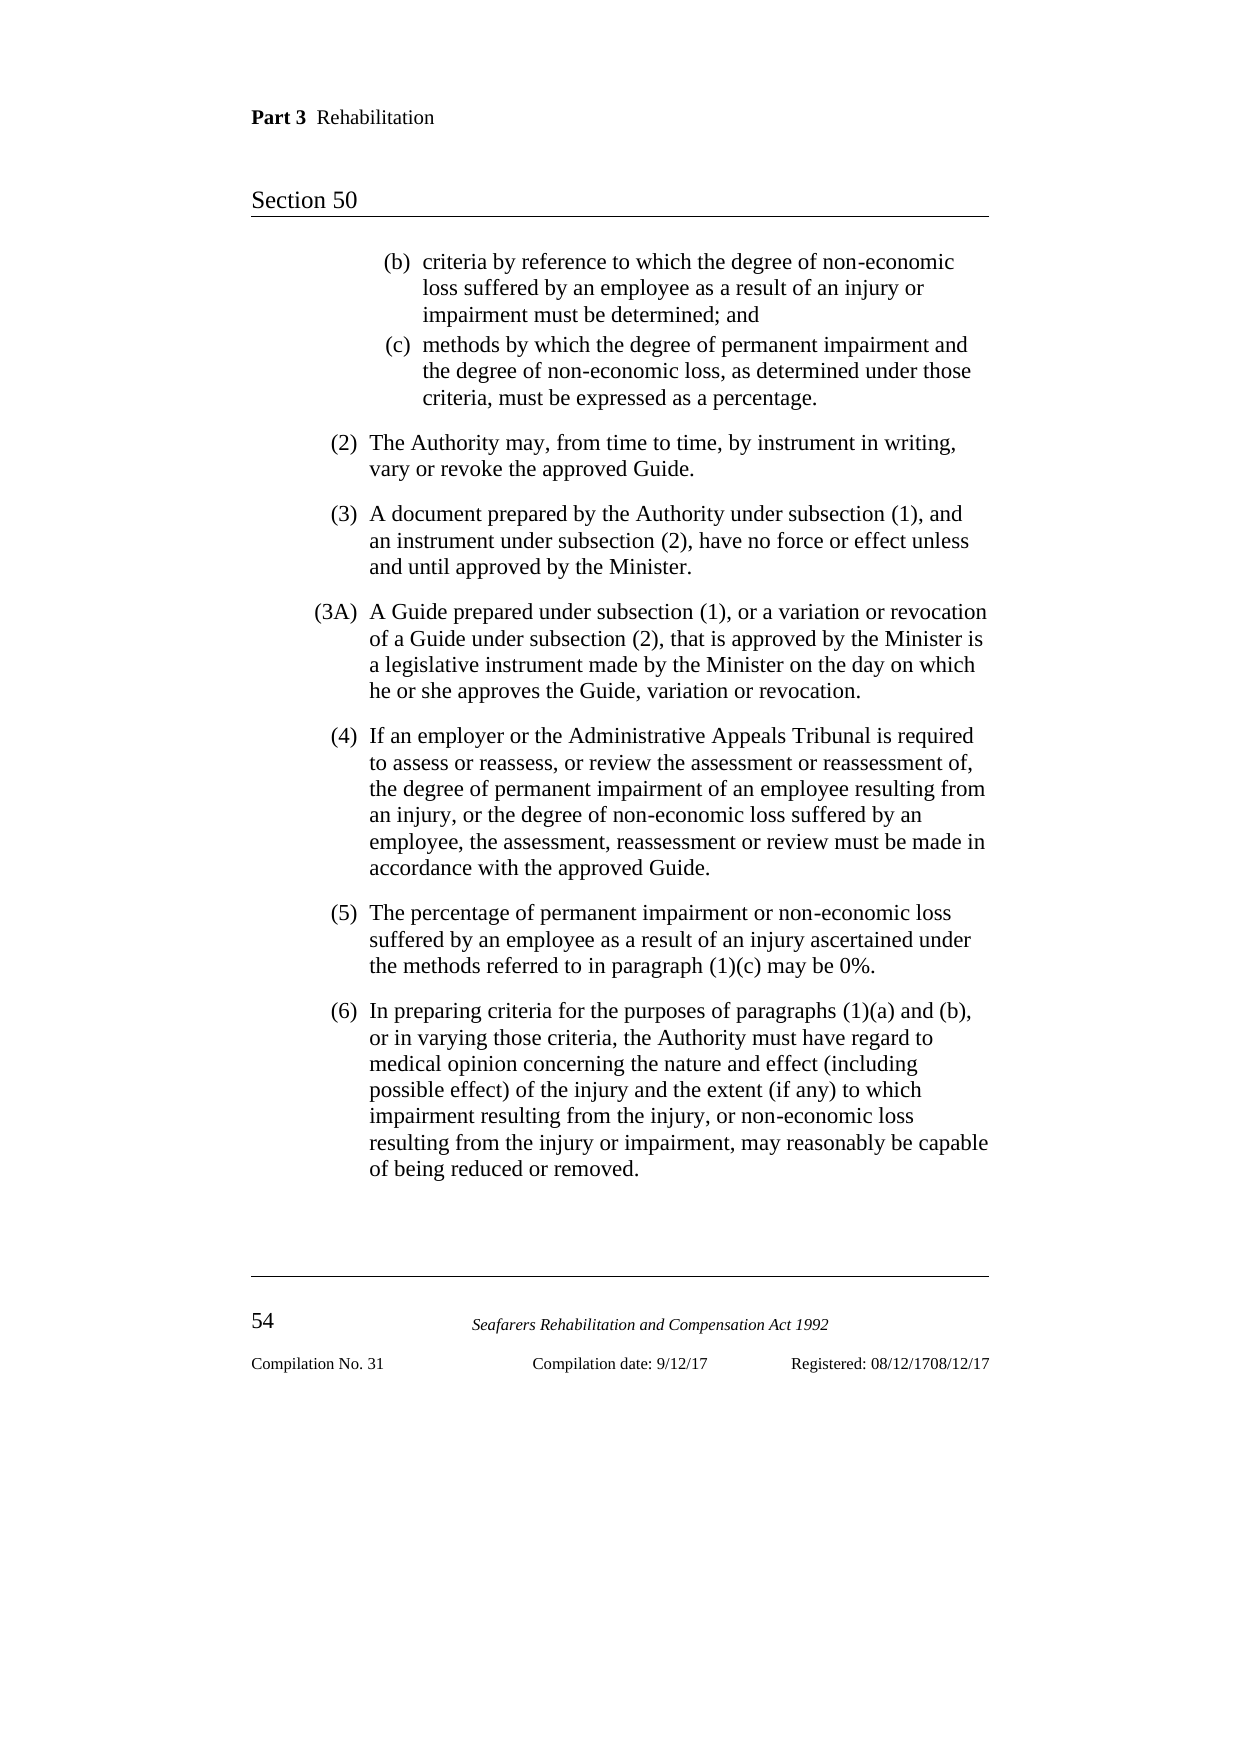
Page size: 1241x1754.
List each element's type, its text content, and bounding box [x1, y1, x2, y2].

text (2) The Authority may, from time to time, by instrument in writing, vary or revoke the approved Guide. [251, 429, 989, 482]
text (5) The percentage of permanent impairment or non-economic loss suffered by an employee as a result of an injury ascertained under the methods referred to in paragraph (1)(c) may be 0%. [251, 899, 989, 978]
text (3) A document prepared by the Authority under subsection (1), and an instrument under subsection (2), have no force or effect unless and until approved by the Minister. [251, 501, 989, 579]
text (c) methods by which the degree of permanent impairment and the degree of non-economic loss, as determined under those criteria, must be expressed as a percentage. [251, 331, 989, 410]
text (3A) A Guide prepared under subsection (1), or a variation or revocation of a Guide under subsection (2), that is approved by the Minister is a legislative instrument made by the Minister on the day on which he or she approves the Guide, variation or revocation. [251, 598, 989, 704]
text (4) If an employer or the Administrative Appeals Tribunal is required to assess or reassess, or review the assessment or reassessment of, the degree of permanent impairment of an employee resulting from an injury, or the degree of non-economic loss suffered by an employee, the assessment, reassessment or review must be made in accordance with the approved Guide. [251, 722, 989, 881]
text (b) criteria by reference to which the degree of non-economic loss suffered by an employee as a result of an injury or impairment must be determined; and [251, 248, 989, 327]
text (6) In preparing criteria for the purposes of paragraphs (1)(a) and (b), or in varying those criteria, the Authority must have regard to medical opinion concerning the nature and effect (including possible effect) of the injury and the extent (if any) to which impairment resulting from the injury, or non-economic loss resulting from the injury or impairment, may reasonably be capable of being reduced or removed. [251, 997, 989, 1182]
